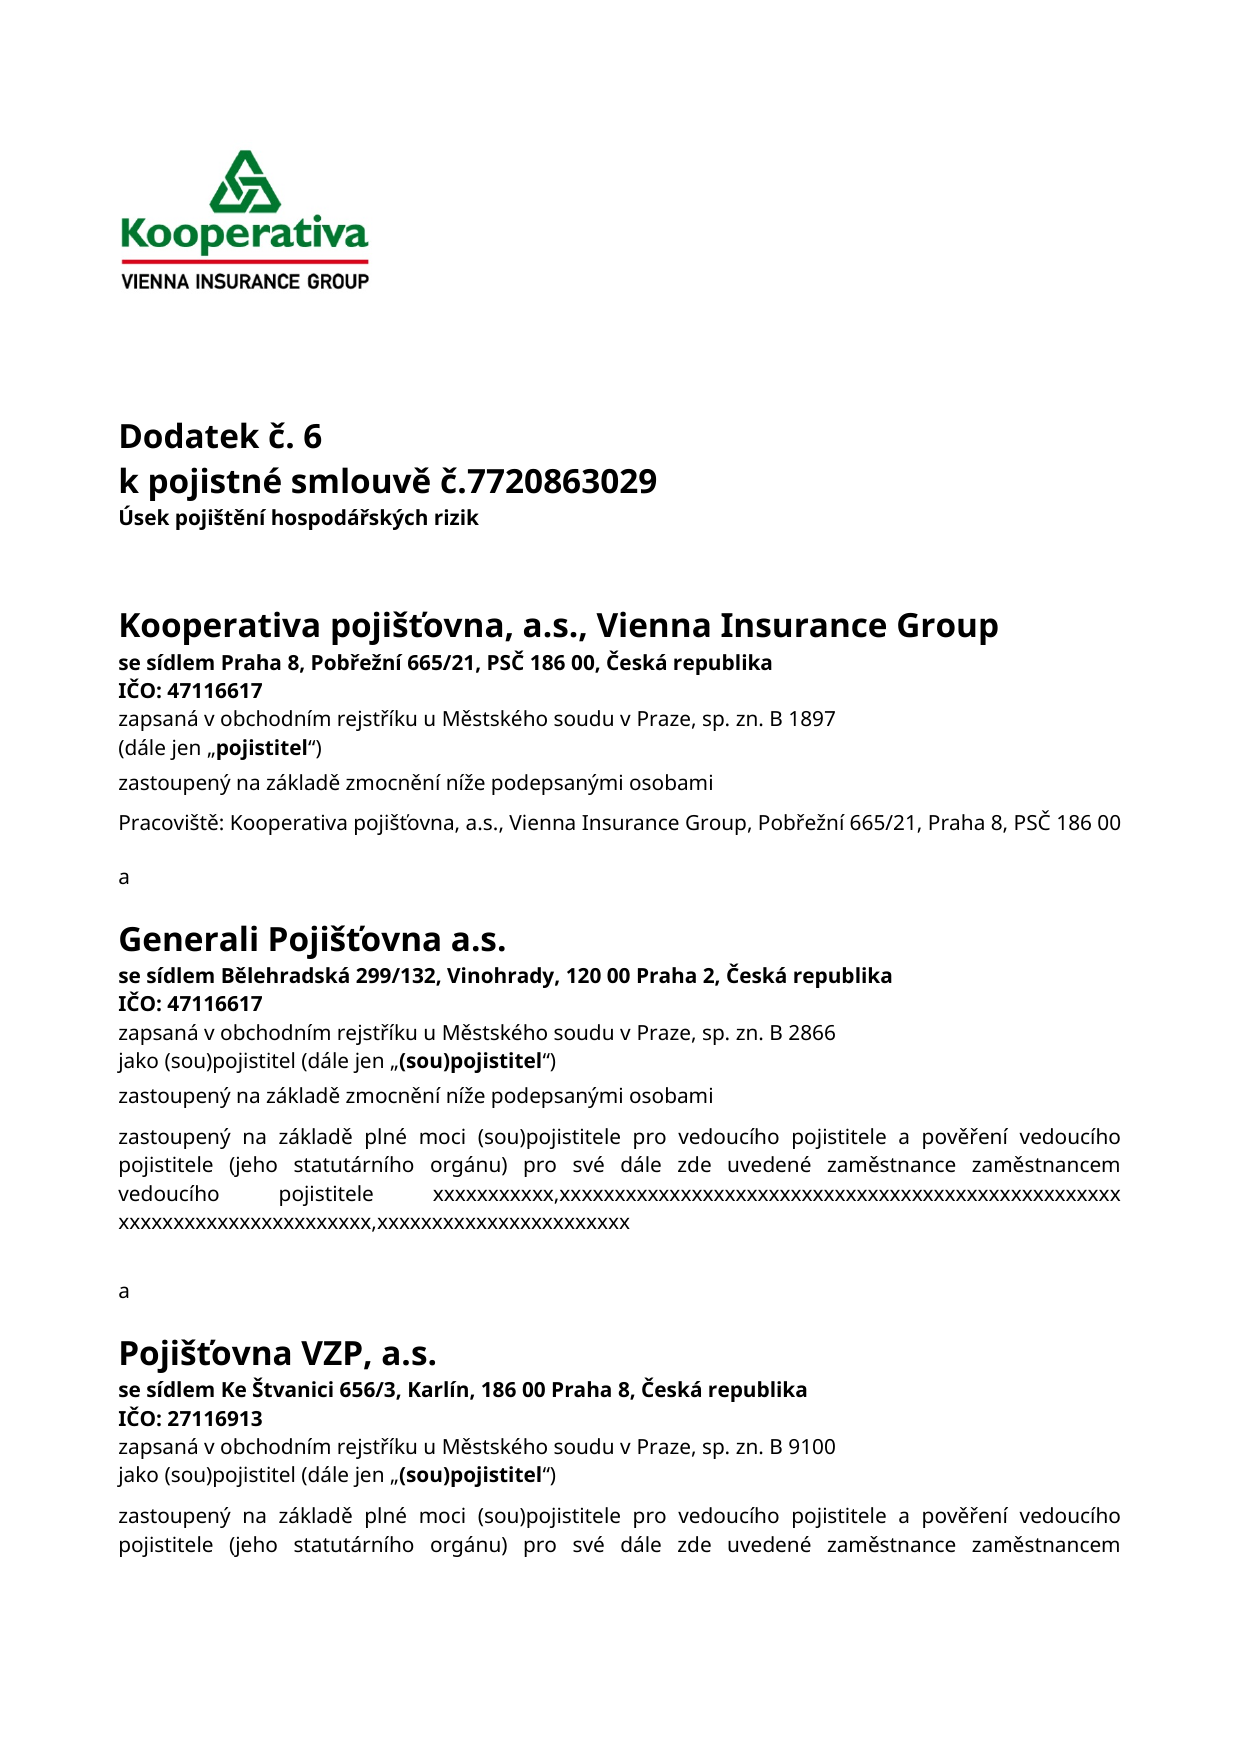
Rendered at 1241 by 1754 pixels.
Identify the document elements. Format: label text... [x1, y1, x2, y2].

text zapsaná v obchodním rejstříku u Městského soudu v Praze, sp. zn. B 1897 [118, 704, 1122, 733]
text IČO: 47116617 [118, 676, 1122, 704]
text a [118, 1276, 1122, 1305]
text se sídlem Ke Štvanici 656/3, Karlín, 186 00 Praha 8, Česká republika [118, 1375, 1122, 1404]
text Kooperativa pojišťovna, a.s., Vienna Insurance Group [118, 602, 1122, 648]
text a [118, 862, 1122, 890]
picture [88, 118, 399, 321]
text jako (sou)pojistitel (dále jen „(sou)pojistitel“) [118, 1046, 1122, 1074]
text Pracoviště: Kooperativa pojišťovna, a.s., Vienna Insurance Group, Pobřežní 665/21, Praha 8, PSČ 186 00 [118, 808, 1122, 837]
text se sídlem Praha 8, Pobřežní 665/21, PSČ 186 00, Česká republika [118, 648, 1122, 676]
text Úsek pojištění hospodářských rizik [118, 503, 1122, 532]
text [118, 1502, 1122, 1558]
text IČO: 27116913 [118, 1404, 1122, 1432]
text Pojišťovna VZP, a.s. [118, 1330, 1122, 1375]
text k pojistné smlouvě č. 7720863029 [118, 458, 1122, 503]
text se sídlem Bělehradská 299/132, Vinohrady, 120 00 Praha 2, Česká republika [118, 961, 1122, 989]
text zapsaná v obchodním rejstříku u Městského soudu v Praze, sp. zn. B 9100 [118, 1432, 1122, 1461]
text zastoupený na základě zmocnění níže podepsanými osobami [118, 768, 1122, 796]
text Dodatek č. 6 [118, 412, 1122, 458]
text zapsaná v obchodním rejstříku u Městského soudu v Praze, sp. zn. B 2866 [118, 1018, 1122, 1046]
text jako (sou)pojistitel (dále jen „(sou)pojistitel“) [118, 1461, 1122, 1489]
text IČO: 47116617 [118, 989, 1122, 1018]
text (dále jen „pojistitel“) [118, 733, 1122, 761]
text zastoupený na základě zmocnění níže podepsanými osobami [118, 1081, 1122, 1109]
text Generali Pojišťovna a.s. [118, 915, 1122, 961]
text zastoupený na základě plné moci (sou)pojistitele pro vedoucího pojistitele a pověření vedoucího pojistitele (jeho statutárního orgánu) pro své dále zde uvedené zaměstnance zaměstnancem vedoucího pojistitele xxxxxxxxxxx,xxxxxxxxxxxxxxxxxxxxxxxxxxxxxxxxxxxxxxxxxxxxxxxxxxx xxxxxxxxxxxxxxxxxxxxxxx,xxxxxxxxxxxxxxxxxxxxxxx [118, 1122, 1122, 1236]
